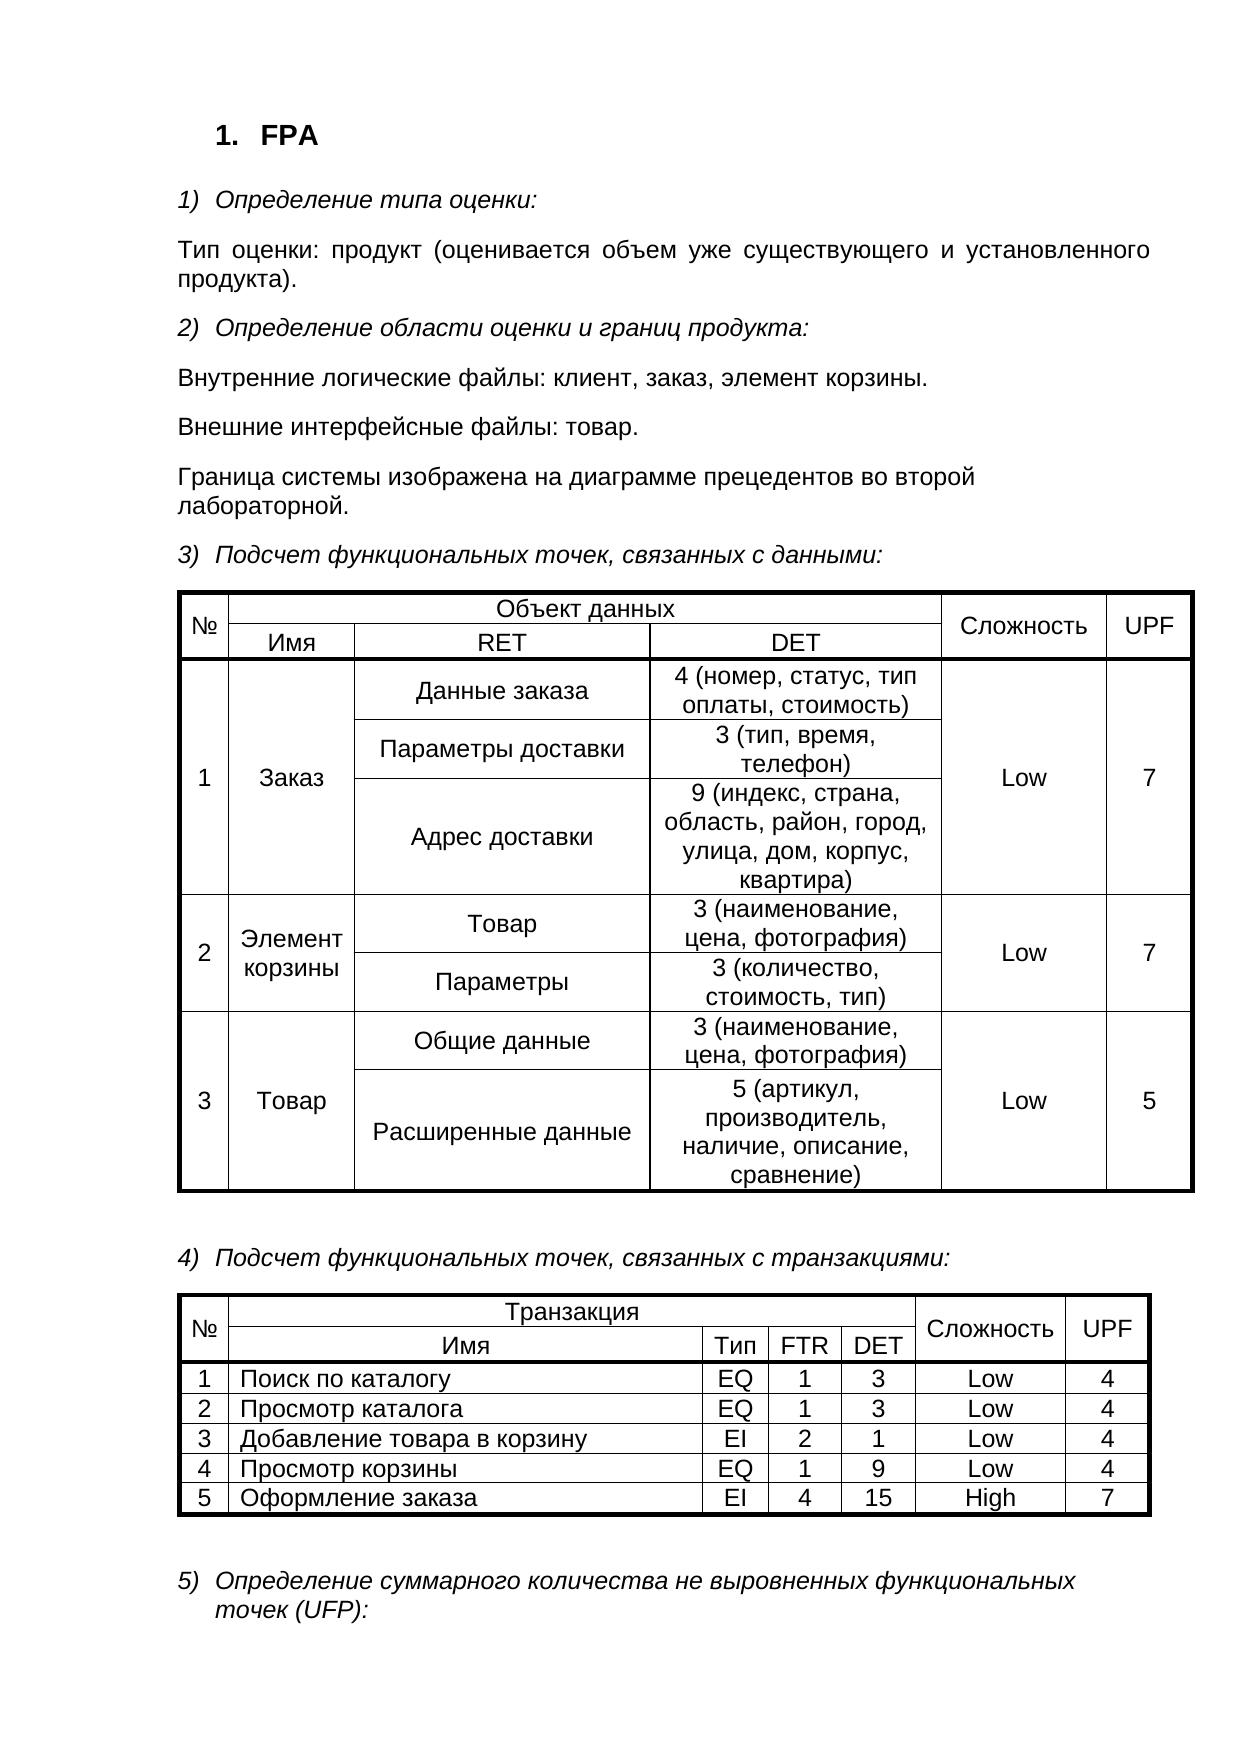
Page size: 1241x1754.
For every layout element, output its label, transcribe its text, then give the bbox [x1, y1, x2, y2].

list Определение области оценки и границ продукта: [177, 313, 1152, 342]
table_cell 2 [182, 895, 228, 1011]
table_cell Имя [229, 1327, 702, 1359]
table_cell Заказ [229, 661, 354, 893]
table_cell 15 [842, 1483, 915, 1512]
list Подсчет функциональных точек, связанных с транзакциями: [177, 1243, 1152, 1272]
table_cell Параметры доставки [355, 720, 649, 777]
table_cell Тип [703, 1327, 768, 1359]
table_cell Low [942, 661, 1106, 893]
table_cell Low [916, 1364, 1065, 1393]
table_cell Просмотр каталога [229, 1394, 702, 1423]
table_cell Элемент корзины [229, 895, 354, 1011]
table_cell 7 [1066, 1483, 1147, 1512]
table_cell Адрес доставки [355, 779, 649, 893]
table_cell Low [916, 1394, 1065, 1423]
table_cell 3 (наименование, цена, фотография) [651, 895, 941, 952]
table_cell 4 [1066, 1424, 1147, 1452]
table_cell 2 [182, 1394, 228, 1423]
table_cell Общие данные [355, 1012, 649, 1069]
table_cell 1 [182, 1364, 228, 1393]
table_cell 5 (артикул, производитель, наличие, описание, сравнение) [651, 1070, 941, 1189]
table_cell 5 [1107, 1012, 1190, 1189]
table_header Объект данных [229, 595, 941, 623]
table_cell Данные заказа [355, 661, 649, 719]
table_cell 4 [1066, 1394, 1147, 1423]
table_cell EI [703, 1424, 768, 1452]
table_header UPF [1107, 595, 1190, 657]
table_cell 1 [769, 1454, 841, 1482]
list Определение типа оценки: [177, 185, 1152, 214]
list Подсчет функциональных точек, связанных с данными: [177, 540, 1152, 569]
table_cell Товар [229, 1012, 354, 1189]
text Внешние интерфейсные файлы: товар. [177, 412, 1152, 441]
table_header Транзакция [229, 1297, 915, 1326]
table_cell 9 (индекс, страна, область, район, город, улица, дом, корпус, квартира) [651, 779, 941, 893]
table_cell 2 [769, 1424, 841, 1452]
table_cell DET [651, 624, 941, 657]
table_cell RET [355, 624, 649, 657]
table_cell 1 [182, 661, 228, 893]
table_cell EI [703, 1483, 768, 1512]
table_cell Low [916, 1454, 1065, 1482]
table_cell 4 (номер, статус, тип оплаты, стоимость) [651, 661, 941, 719]
table_cell 3 [842, 1394, 915, 1423]
table_cell Товар [355, 895, 649, 952]
table_cell 3 (количество, стоимость, тип) [651, 953, 941, 1011]
text Внутренние логические файлы: клиент, заказ, элемент корзины. [177, 363, 1152, 391]
table_cell 3 (тип, время, телефон) [651, 720, 941, 777]
table_header № [182, 595, 228, 657]
table_header UPF [1066, 1297, 1147, 1359]
table_cell 3 [842, 1364, 915, 1393]
table_header Сложность [916, 1297, 1065, 1359]
table_cell 3 [182, 1012, 228, 1189]
table_header Сложность [942, 595, 1106, 657]
table_cell 7 [1107, 895, 1190, 1011]
table_cell 5 [182, 1483, 228, 1512]
list Определение суммарного количества не выровненных функциональных точек (UFP): [177, 1566, 1152, 1624]
table_cell DET [842, 1327, 915, 1359]
table_cell Расширенные данные [355, 1070, 649, 1189]
text Граница системы изображена на диаграмме прецедентов во второй лабораторной. [177, 462, 1152, 519]
table_cell EQ [703, 1364, 768, 1393]
table_cell 4 [182, 1454, 228, 1482]
table_cell 1 [769, 1394, 841, 1423]
table_cell EQ [703, 1454, 768, 1482]
table_cell FTR [769, 1327, 841, 1359]
table_cell Оформление заказа [229, 1483, 702, 1512]
table_cell High [916, 1483, 1065, 1512]
table_cell 3 (наименование, цена, фотография) [651, 1012, 941, 1069]
table_cell Поиск по каталогу [229, 1364, 702, 1393]
table_cell 4 [1066, 1454, 1147, 1482]
table_cell EQ [703, 1394, 768, 1423]
text Тип оценки: продукт (оценивается объем уже существующего и установленного продукта). [177, 235, 1152, 292]
table_cell 4 [769, 1483, 841, 1512]
table_cell 3 [182, 1424, 228, 1452]
table_cell Имя [229, 624, 354, 657]
table_cell 9 [842, 1454, 915, 1482]
table_cell Параметры [355, 953, 649, 1011]
list FPA [215, 118, 1152, 152]
table_cell Low [942, 895, 1106, 1011]
table_cell 7 [1107, 661, 1190, 893]
table_cell 1 [842, 1424, 915, 1452]
table_cell Low [942, 1012, 1106, 1189]
table_cell 1 [769, 1364, 841, 1393]
table_cell Добавление товара в корзину [229, 1424, 702, 1452]
table_cell Просмотр корзины [229, 1454, 702, 1482]
table_cell Low [916, 1424, 1065, 1452]
table_cell 4 [1066, 1364, 1147, 1393]
table_header № [182, 1297, 228, 1359]
